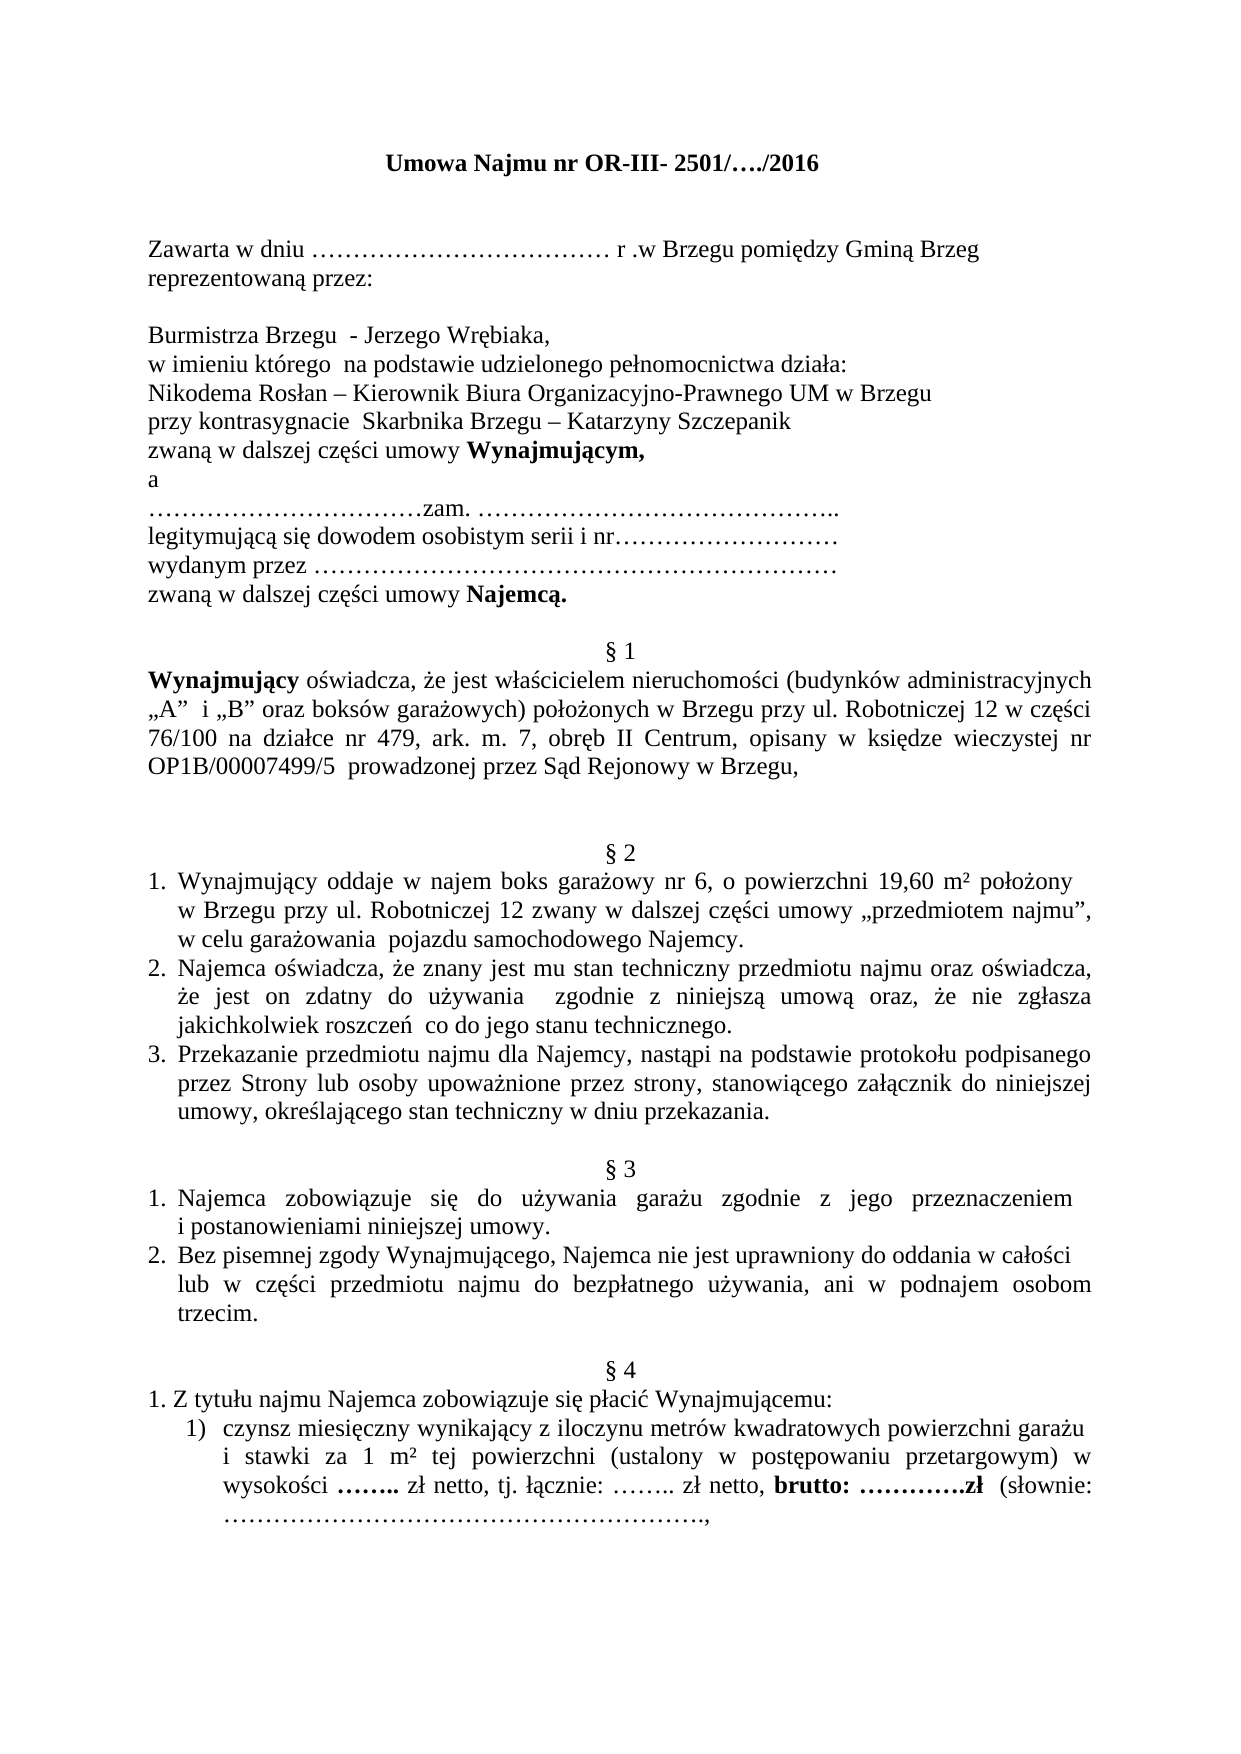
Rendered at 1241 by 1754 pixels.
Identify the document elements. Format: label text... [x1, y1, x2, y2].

text zwaną w dalszej części umowy Wynajmującym, [148, 435, 1093, 464]
text § 2 [148, 838, 1093, 866]
text w imieniu którego na podstawie udzielonego pełnomocnictwa działa: [148, 349, 1093, 378]
text ……………………………zam. …………………………………….. [148, 493, 1093, 521]
text lub w części przedmiotu najmu do bezpłatnego używania, ani w podnajem osobom trzecim. [177, 1269, 1093, 1326]
text Nikodema Rosłan – Kierownik Biura Organizacyjno-Prawnego UM w Brzegu [148, 378, 1093, 406]
text Burmistrza Brzegu - Jerzego Wrębiaka, [148, 320, 1093, 349]
text wydanym przez ……………………………………………………… [148, 550, 1093, 579]
text a [148, 464, 1093, 493]
list Najemca zobowiązuje się do używania garażu zgodnie z jego przeznaczeniem i postanowieniami niniejszej umowy. [148, 1183, 1093, 1240]
list Wynajmujący oddaje w najem boks garażowy nr 6, o powierzchni 19,60 m² położony w Brzegu przy ul. Robotniczej 12 zwany w dalszej części umowy „przedmiotem najmu”, w celu garażowania pojazdu samochodowego Najemcy. [148, 866, 1093, 953]
text Wynajmujący oświadcza, że jest właścicielem nieruchomości (budynków administracyjnych „A” i „B” oraz boksów garażowych) położonych w Brzegu przy ul. Robotniczej 12 w części 76/100 na działce nr 479, ark. m. 7, obręb II Centrum, opisany w księdze wieczystej nr OP1B/00007499/5 prowadzonej przez Sąd Rejonowy w Brzegu, [148, 665, 1093, 780]
text § 3 [148, 1154, 1093, 1183]
text § 4 [148, 1355, 1093, 1384]
text 1. Z tytułu najmu Najemca zobowiązuje się płacić Wynajmującemu: [148, 1384, 1093, 1413]
list Bez pisemnej zgody Wynajmującego, Najemca nie jest uprawniony do oddania w całości [148, 1240, 1093, 1269]
text legitymującą się dowodem osobistym serii i nr……………………… [148, 521, 1093, 550]
list czynsz miesięczny wynikający z iloczynu metrów kwadratowych powierzchni garażu i stawki za tej powierzchni (ustalony w postępowaniu przetargowym) w wysokości …….. zł netto, tj. łącznie: …….. zł netto, brutto: ………….zł (słownie: …………………………………………………., [185, 1413, 1093, 1528]
text Zawarta w dniu ……………………………… r .w Brzegu pomiędzy Gminą Brzeg reprezentowaną przez: [148, 234, 1093, 291]
list Najemca oświadcza, że znany jest mu stan techniczny przedmiotu najmu oraz oświadcza, że jest on zdatny do używania zgodnie z niniejszą umową oraz, że nie zgłasza jakichkolwiek roszczeń co do jego stanu technicznego. [148, 953, 1093, 1039]
text zwaną w dalszej części umowy Najemcą. [148, 579, 1093, 608]
text Umowa Najmu nr OR-III- 2501/…./2016 [148, 148, 1093, 176]
text przy kontrasygnacie Skarbnika Brzegu – Katarzyny Szczepanik [148, 406, 1093, 435]
list Przekazanie przedmiotu najmu dla Najemcy, nastąpi na podstawie protokołu podpisanego przez Strony lub osoby upoważnione przez strony, stanowiącego załącznik do niniejszej umowy, określającego stan techniczny w dniu przekazania. [148, 1039, 1093, 1125]
text § 1 [148, 636, 1093, 665]
